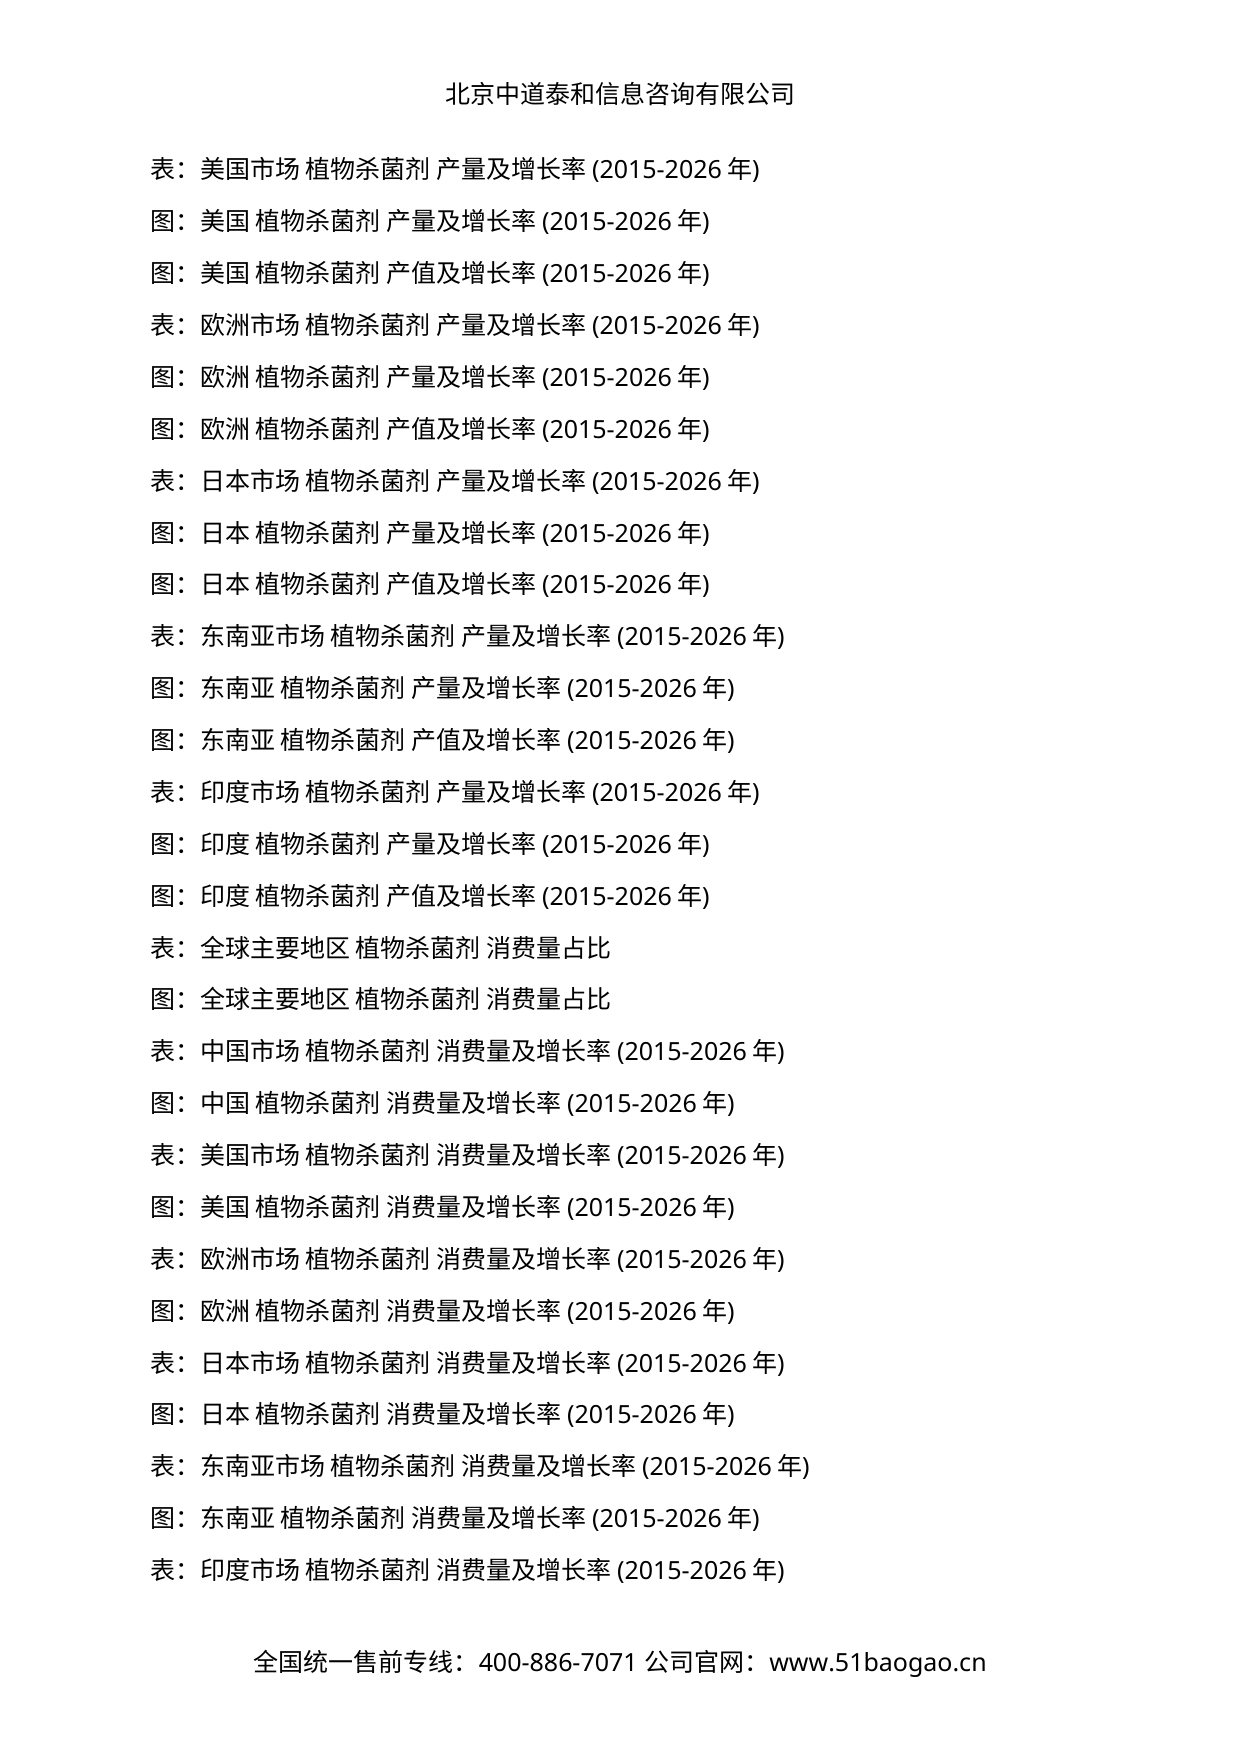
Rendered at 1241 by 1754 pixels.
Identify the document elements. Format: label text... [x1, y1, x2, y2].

text 图：东南亚 植物杀菌剂 产值及增长率 (2015-2026年) [150, 721, 1090, 757]
text 图：中国 植物杀菌剂 消费量及增长率 (2015-2026年) [150, 1084, 1090, 1120]
text 表：日本市场 植物杀菌剂 消费量及增长率 (2015-2026年) [150, 1343, 1090, 1379]
text 表：美国市场 植物杀菌剂 产量及增长率 (2015-2026年) [150, 150, 1090, 186]
text 图：美国 植物杀菌剂 消费量及增长率 (2015-2026年) [150, 1187, 1090, 1224]
text 表：日本市场 植物杀菌剂 产量及增长率 (2015-2026年) [150, 461, 1090, 497]
text 图：欧洲 植物杀菌剂 产量及增长率 (2015-2026年) [150, 357, 1090, 394]
text 图：印度 植物杀菌剂 产量及增长率 (2015-2026年) [150, 824, 1090, 861]
text 图：美国 植物杀菌剂 产量及增长率 (2015-2026年) [150, 202, 1090, 238]
text 图：东南亚 植物杀菌剂 消费量及增长率 (2015-2026年) [150, 1499, 1090, 1535]
text 表：中国市场 植物杀菌剂 消费量及增长率 (2015-2026年) [150, 1032, 1090, 1068]
text 表：印度市场 植物杀菌剂 产量及增长率 (2015-2026年) [150, 772, 1090, 809]
text 图：全球主要地区 植物杀菌剂 消费量占比 [150, 980, 1090, 1016]
text 表：欧洲市场 植物杀菌剂 消费量及增长率 (2015-2026年) [150, 1239, 1090, 1276]
text 图：欧洲 植物杀菌剂 产值及增长率 (2015-2026年) [150, 409, 1090, 446]
text 图：日本 植物杀菌剂 消费量及增长率 (2015-2026年) [150, 1395, 1090, 1431]
text 图：美国 植物杀菌剂 产值及增长率 (2015-2026年) [150, 254, 1090, 290]
text 图：日本 植物杀菌剂 产值及增长率 (2015-2026年) [150, 565, 1090, 601]
text 表：印度市场 植物杀菌剂 消费量及增长率 (2015-2026年) [150, 1551, 1090, 1587]
text 表：欧洲市场 植物杀菌剂 产量及增长率 (2015-2026年) [150, 306, 1090, 342]
text 表：东南亚市场 植物杀菌剂 产量及增长率 (2015-2026年) [150, 617, 1090, 653]
text 图：东南亚 植物杀菌剂 产量及增长率 (2015-2026年) [150, 669, 1090, 705]
text 图：欧洲 植物杀菌剂 消费量及增长率 (2015-2026年) [150, 1291, 1090, 1327]
text 图：印度 植物杀菌剂 产值及增长率 (2015-2026年) [150, 876, 1090, 912]
text 表：东南亚市场 植物杀菌剂 消费量及增长率 (2015-2026年) [150, 1447, 1090, 1483]
text 表：美国市场 植物杀菌剂 消费量及增长率 (2015-2026年) [150, 1136, 1090, 1172]
text 图：日本 植物杀菌剂 产量及增长率 (2015-2026年) [150, 513, 1090, 549]
text 表：全球主要地区 植物杀菌剂 消费量占比 [150, 928, 1090, 964]
